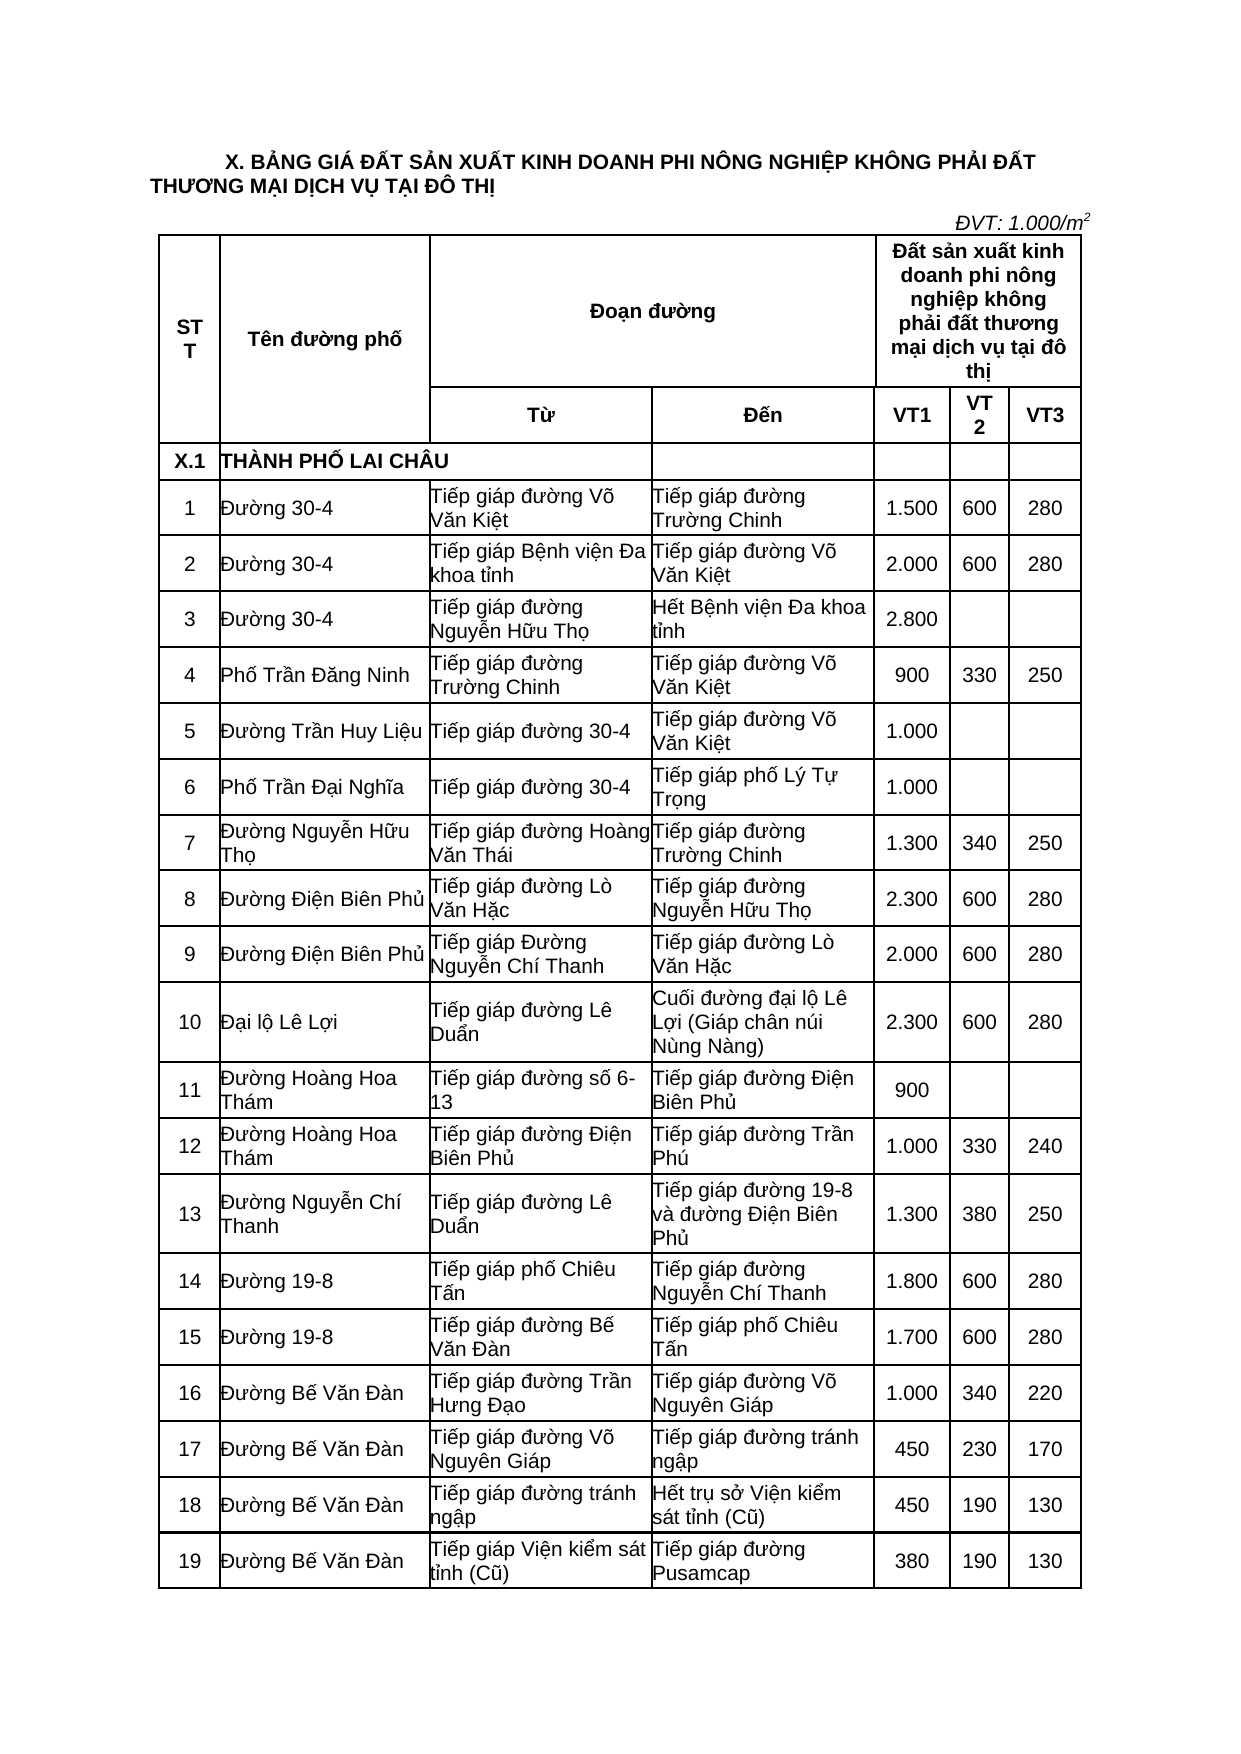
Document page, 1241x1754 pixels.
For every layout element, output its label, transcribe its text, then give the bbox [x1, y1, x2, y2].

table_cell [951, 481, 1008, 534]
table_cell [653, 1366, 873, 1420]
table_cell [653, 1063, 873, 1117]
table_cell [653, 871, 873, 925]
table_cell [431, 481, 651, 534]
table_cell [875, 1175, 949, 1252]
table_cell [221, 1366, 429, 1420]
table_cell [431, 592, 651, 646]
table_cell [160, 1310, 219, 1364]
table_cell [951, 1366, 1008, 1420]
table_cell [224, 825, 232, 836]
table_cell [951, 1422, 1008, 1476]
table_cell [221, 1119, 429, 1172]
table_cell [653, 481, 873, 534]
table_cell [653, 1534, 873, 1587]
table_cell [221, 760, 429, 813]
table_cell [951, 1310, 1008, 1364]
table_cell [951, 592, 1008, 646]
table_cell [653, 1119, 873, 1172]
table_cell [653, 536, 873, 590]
text ĐVT: 1.000/m2 [150, 210, 1090, 234]
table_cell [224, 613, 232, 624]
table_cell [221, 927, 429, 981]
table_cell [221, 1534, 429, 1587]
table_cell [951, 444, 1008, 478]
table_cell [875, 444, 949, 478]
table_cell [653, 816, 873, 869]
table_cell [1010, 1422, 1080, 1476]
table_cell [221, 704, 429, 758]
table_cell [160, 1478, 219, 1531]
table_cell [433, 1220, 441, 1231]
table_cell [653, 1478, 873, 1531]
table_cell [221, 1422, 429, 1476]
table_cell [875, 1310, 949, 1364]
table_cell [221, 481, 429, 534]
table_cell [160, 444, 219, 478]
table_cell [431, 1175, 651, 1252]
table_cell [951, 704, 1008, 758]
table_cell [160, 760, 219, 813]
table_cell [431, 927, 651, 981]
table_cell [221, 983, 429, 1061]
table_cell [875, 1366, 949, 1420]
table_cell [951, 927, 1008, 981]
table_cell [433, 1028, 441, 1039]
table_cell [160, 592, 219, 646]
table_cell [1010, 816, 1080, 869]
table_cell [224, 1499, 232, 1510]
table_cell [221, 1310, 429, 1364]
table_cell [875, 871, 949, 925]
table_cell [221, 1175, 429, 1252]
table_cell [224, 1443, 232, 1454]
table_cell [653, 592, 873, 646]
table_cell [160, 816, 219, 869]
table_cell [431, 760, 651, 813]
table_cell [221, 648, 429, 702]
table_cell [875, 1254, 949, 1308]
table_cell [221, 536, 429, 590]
text X. BẢNG GIÁ ĐẤT SẢN XUẤT KINH DOANH PHI NÔNG NGHIỆP KHÔNG PHẢI ĐẤT THƯƠNG MẠI DỊCH VỤ TẠI ĐÔ THỊ [150, 150, 1090, 198]
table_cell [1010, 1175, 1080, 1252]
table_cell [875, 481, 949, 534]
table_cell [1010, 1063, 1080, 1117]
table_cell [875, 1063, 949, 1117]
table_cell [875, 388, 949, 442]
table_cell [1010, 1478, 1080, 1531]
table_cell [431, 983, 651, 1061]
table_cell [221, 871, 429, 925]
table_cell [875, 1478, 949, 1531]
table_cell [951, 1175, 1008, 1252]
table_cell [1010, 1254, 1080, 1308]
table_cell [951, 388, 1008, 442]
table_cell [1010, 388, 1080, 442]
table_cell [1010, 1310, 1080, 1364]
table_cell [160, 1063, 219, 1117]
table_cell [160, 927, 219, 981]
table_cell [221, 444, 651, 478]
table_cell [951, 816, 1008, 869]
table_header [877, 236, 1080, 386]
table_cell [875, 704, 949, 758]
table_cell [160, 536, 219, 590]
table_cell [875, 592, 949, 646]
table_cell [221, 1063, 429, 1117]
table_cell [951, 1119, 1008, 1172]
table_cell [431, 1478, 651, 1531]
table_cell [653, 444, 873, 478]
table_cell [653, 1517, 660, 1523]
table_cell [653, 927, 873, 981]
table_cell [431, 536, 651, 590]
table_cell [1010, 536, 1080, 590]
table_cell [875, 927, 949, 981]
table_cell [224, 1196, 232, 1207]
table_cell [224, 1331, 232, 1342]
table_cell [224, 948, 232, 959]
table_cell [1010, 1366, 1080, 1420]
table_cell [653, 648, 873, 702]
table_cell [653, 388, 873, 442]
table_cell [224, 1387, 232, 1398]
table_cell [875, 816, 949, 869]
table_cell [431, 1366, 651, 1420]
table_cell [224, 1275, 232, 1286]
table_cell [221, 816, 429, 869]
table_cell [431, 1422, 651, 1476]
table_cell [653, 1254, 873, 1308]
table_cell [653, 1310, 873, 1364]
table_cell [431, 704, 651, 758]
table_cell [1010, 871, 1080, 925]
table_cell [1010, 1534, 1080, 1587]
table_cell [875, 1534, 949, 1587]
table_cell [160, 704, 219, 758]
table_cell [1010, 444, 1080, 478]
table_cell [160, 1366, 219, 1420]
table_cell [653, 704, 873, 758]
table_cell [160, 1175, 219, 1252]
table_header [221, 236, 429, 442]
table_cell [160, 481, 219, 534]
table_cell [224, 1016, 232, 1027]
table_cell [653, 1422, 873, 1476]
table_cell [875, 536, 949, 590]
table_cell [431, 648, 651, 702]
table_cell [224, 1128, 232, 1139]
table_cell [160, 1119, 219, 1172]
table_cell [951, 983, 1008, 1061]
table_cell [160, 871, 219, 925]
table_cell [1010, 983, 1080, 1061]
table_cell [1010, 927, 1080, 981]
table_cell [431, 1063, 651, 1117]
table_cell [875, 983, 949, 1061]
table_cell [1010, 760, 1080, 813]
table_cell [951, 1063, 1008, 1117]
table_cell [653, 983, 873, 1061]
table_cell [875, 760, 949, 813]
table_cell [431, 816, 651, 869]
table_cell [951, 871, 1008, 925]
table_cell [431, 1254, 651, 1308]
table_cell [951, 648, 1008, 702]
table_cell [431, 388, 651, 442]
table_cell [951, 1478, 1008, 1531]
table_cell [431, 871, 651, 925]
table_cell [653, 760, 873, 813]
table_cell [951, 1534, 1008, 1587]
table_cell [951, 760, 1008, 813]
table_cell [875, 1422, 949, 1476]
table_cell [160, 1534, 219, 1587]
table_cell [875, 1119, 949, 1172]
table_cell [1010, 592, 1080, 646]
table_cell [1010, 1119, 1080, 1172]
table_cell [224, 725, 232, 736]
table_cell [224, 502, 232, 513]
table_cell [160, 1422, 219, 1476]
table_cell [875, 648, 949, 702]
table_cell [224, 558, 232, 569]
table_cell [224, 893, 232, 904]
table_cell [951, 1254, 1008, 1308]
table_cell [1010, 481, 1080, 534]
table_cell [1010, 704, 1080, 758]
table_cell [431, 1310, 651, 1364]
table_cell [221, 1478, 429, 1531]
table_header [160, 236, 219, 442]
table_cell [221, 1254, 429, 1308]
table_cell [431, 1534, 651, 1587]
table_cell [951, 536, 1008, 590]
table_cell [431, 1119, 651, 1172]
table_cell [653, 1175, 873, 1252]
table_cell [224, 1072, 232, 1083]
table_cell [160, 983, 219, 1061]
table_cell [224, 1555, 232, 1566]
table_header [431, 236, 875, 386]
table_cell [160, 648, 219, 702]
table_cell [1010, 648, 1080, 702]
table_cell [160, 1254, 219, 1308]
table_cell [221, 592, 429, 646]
